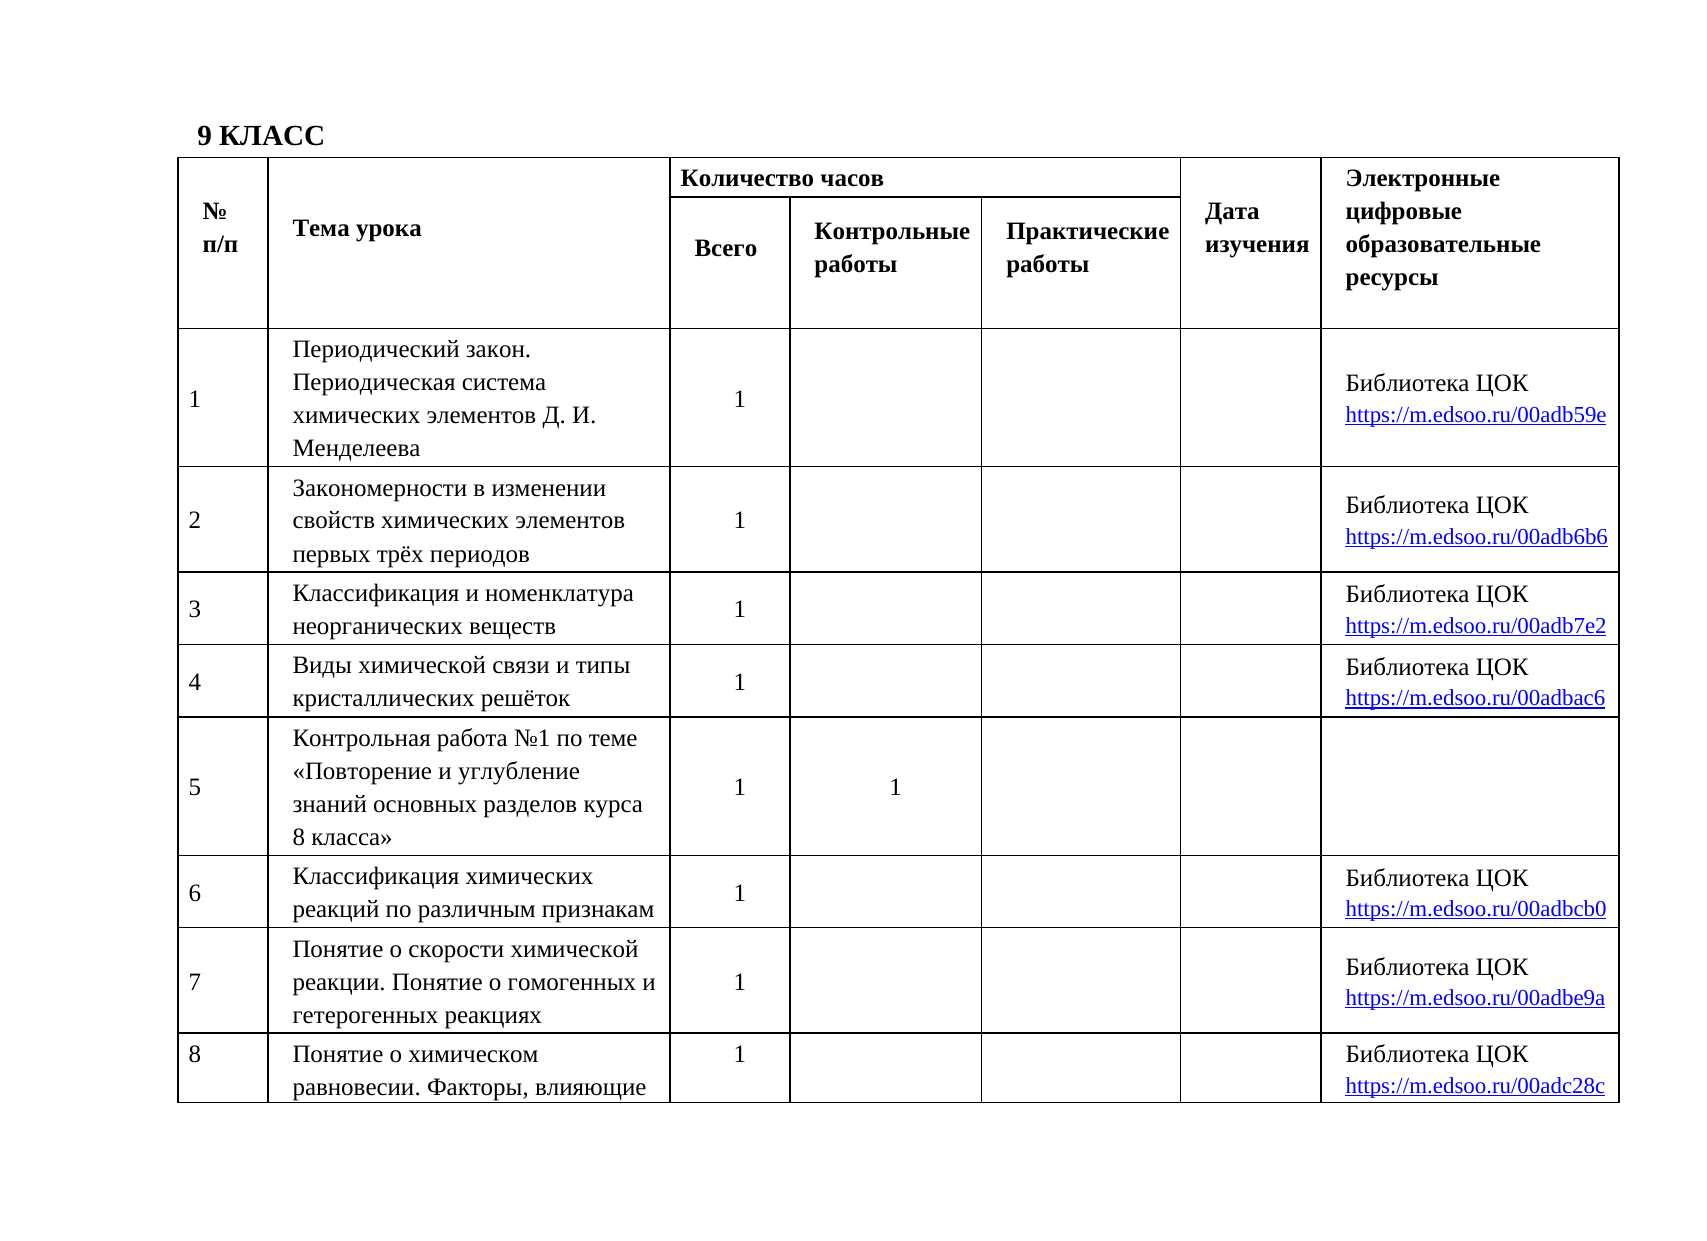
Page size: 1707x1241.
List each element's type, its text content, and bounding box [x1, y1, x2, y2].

table_cell Контрольная работа №1 по теме «Повторение и углубление знаний основных разделов курса 8 класса» [269, 718, 669, 854]
table_cell [1181, 573, 1320, 644]
table_cell Библиотека ЦОК https://m.edsoo.ru/00adbe9a [1322, 928, 1618, 1032]
table_cell 1 [671, 645, 789, 716]
table_cell 3 [179, 573, 267, 644]
table_cell [791, 645, 981, 716]
table_cell Библиотека ЦОК https://m.edsoo.ru/00adb59e [1322, 329, 1618, 466]
table_cell Библиотека ЦОК https://m.edsoo.ru/00adbac6 [1322, 645, 1618, 716]
table_cell 5 [179, 718, 267, 854]
table_cell [791, 467, 981, 571]
table_cell Всего [671, 198, 789, 327]
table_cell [1322, 1034, 1618, 1102]
table_cell 1 [791, 718, 981, 854]
table_cell [982, 645, 1180, 716]
table_cell [791, 573, 981, 644]
table_cell Периодический закон. Периодическая система химических элементов Д. И. Менделеева [269, 329, 669, 466]
table_cell Закономерности в изменении свойств химических элементов первых трёх периодов [269, 467, 669, 571]
table_cell 1 [671, 329, 789, 466]
table_cell [791, 329, 981, 466]
table_cell [982, 467, 1180, 571]
table_cell 2 [179, 467, 267, 571]
table_cell [791, 1034, 981, 1102]
table_cell [1181, 928, 1320, 1032]
table_cell [982, 856, 1180, 927]
table_header Количество часов [671, 158, 1180, 196]
table_header Тема урока [269, 158, 669, 327]
table_cell Библиотека ЦОК https://m.edsoo.ru/00adb6b6 [1322, 467, 1618, 571]
table_cell Понятие о скорости химической реакции. Понятие о гомогенных и гетерогенных реакциях [269, 928, 669, 1032]
table_cell 4 [179, 645, 267, 716]
table_cell [791, 856, 981, 927]
table_cell Классификация химических реакций по различным признакам [269, 856, 669, 927]
table_cell Библиотека ЦОК https://m.edsoo.ru/00adbcb0 [1322, 856, 1618, 927]
table_cell Контрольные работы [791, 198, 981, 327]
table_cell [1181, 856, 1320, 927]
table_cell [982, 573, 1180, 644]
table_cell 1 [179, 329, 267, 466]
table_cell 1 [671, 573, 789, 644]
table_cell 8 [179, 1034, 267, 1102]
text 9 КЛАСС [190, 118, 1618, 152]
table_header Дата изучения [1181, 158, 1320, 327]
table_cell 1 [671, 856, 789, 927]
table_cell 6 [179, 856, 267, 927]
table_cell [1181, 329, 1320, 466]
table_cell 1 [671, 1034, 789, 1102]
table_cell [982, 928, 1180, 1032]
table_cell [791, 928, 981, 1032]
table_cell [1181, 467, 1320, 571]
table_cell [982, 718, 1180, 854]
table_header № п/п [179, 158, 267, 327]
table_cell [982, 1034, 1180, 1102]
table_cell 1 [671, 928, 789, 1032]
table_cell Виды химической связи и типы кристаллических решёток [269, 645, 669, 716]
table_cell [982, 329, 1180, 466]
table_cell Библиотека ЦОК https://m.edsoo.ru/00adb7e2 [1322, 573, 1618, 644]
table_cell [1181, 718, 1320, 854]
table_cell [1181, 1034, 1320, 1102]
table_cell 1 [671, 718, 789, 854]
table_cell Практические работы [982, 198, 1180, 327]
table_cell Классификация и номенклатура неорганических веществ [269, 573, 669, 644]
table_header Электронные цифровые образовательные ресурсы [1322, 158, 1618, 327]
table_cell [269, 1034, 669, 1102]
table_cell 7 [179, 928, 267, 1032]
table_cell [1322, 718, 1618, 854]
table_cell [1181, 645, 1320, 716]
table_cell 1 [671, 467, 789, 571]
